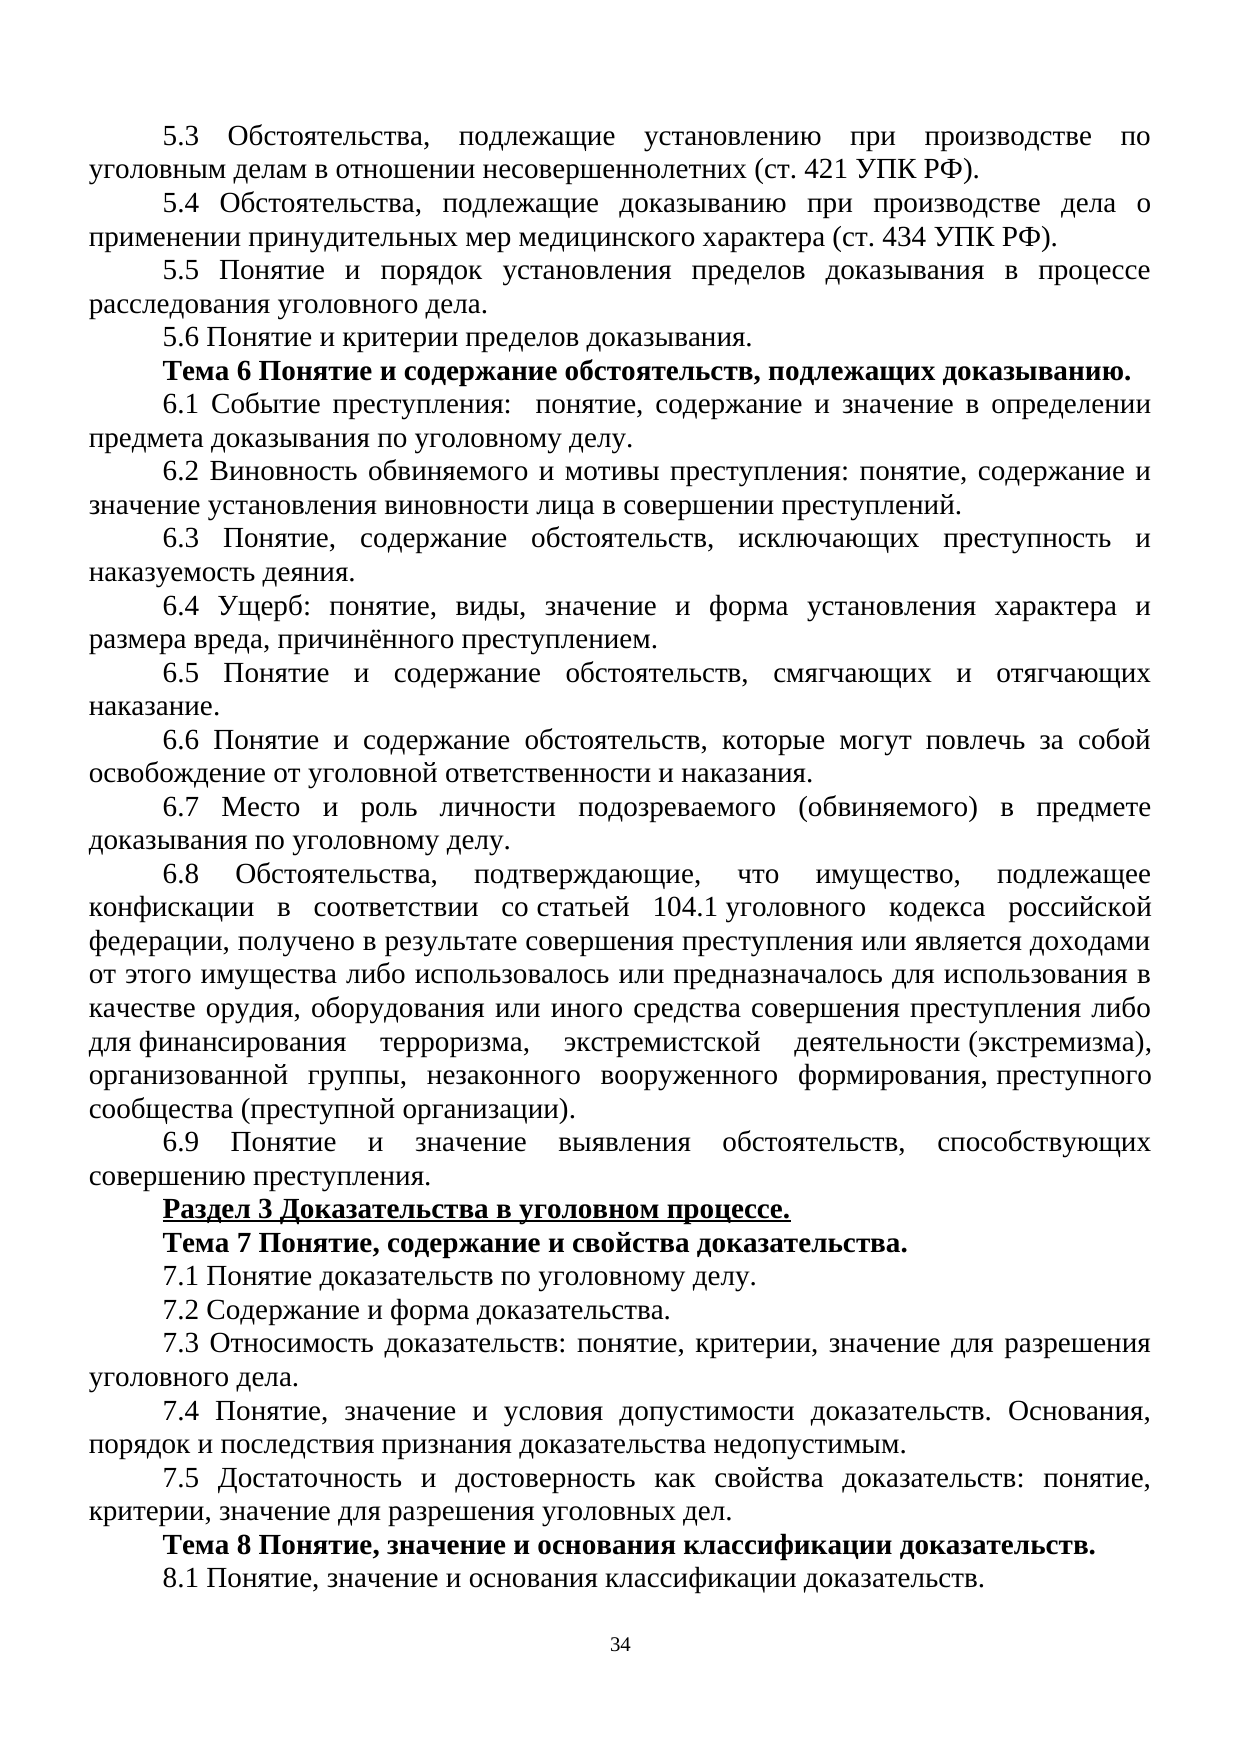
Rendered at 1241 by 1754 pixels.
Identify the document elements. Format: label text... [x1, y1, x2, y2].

text 5.6 Понятие и критерии пределов доказывания. [88, 319, 1152, 353]
text Тема 8 Понятие, значение и основания классификации доказательств. [88, 1527, 1152, 1560]
text 7.2 Содержание и форма доказательства. [88, 1292, 1152, 1326]
list 5.5 Понятие и порядок установления пределов доказывания в процессе расследования уголовного дела. [88, 252, 1152, 319]
text 7.1 Понятие доказательств по уголовному делу. [88, 1258, 1152, 1292]
text 6.8 Обстоятельства, подтверждающие, что имущество, подлежащее конфискации в соответствии со статьей 104.1 уголовного кодекса российской федерации, получено в результате совершения преступления или является доходами от этого имущества либо использовалось или предназначалось для использования в качестве орудия, оборудования или иного средства совершения преступления либо для финансирования терроризма, экстремистской деятельности (экстремизма), организованной группы, незаконного вооруженного формирования, преступного сообщества (преступной организации). [88, 856, 1152, 1124]
text 6.1 Событие преступления: понятие, содержание и значение в определении предмета доказывания по уголовному делу. [88, 386, 1152, 453]
text Раздел 3 Доказательства в уголовном процессе. [88, 1191, 1152, 1225]
text 6.9 Понятие и значение выявления обстоятельств, способствующих совершению преступления. [88, 1124, 1152, 1191]
text Тема 7 Понятие, содержание и свойства доказательства. [88, 1225, 1152, 1258]
text 5.4 Обстоятельства, подлежащие доказыванию при производстве дела о применении принудительных мер медицинского характера (ст. 434 УПК РФ). [88, 185, 1152, 252]
text 7.4 Понятие, значение и условия допустимости доказательств. Основания, порядок и последствия признания доказательства недопустимым. [88, 1393, 1152, 1460]
text 8.1 Понятие, значение и основания классификации доказательств. [88, 1560, 1152, 1594]
text Тема 6 Понятие и содержание обстоятельств, подлежащих доказыванию. [88, 353, 1152, 386]
text 5.3 Обстоятельства, подлежащие установлению при производстве по уголовным делам в отношении несовершеннолетних (ст. 421 УПК РФ). [88, 118, 1152, 185]
text 6.4 Ущерб: понятие, виды, значение и форма установления характера и размера вреда, причинённого преступлением. [88, 588, 1152, 655]
text 6.7 Место и роль личности подозреваемого (обвиняемого) в предмете доказывания по уголовному делу. [88, 789, 1152, 856]
text 6.5 Понятие и содержание обстоятельств, смягчающих и отягчающих наказание. [88, 655, 1152, 722]
text 7.3 Относимость доказательств: понятие, критерии, значение для разрешения уголовного дела. [88, 1326, 1152, 1393]
text 6.6 Понятие и содержание обстоятельств, которые могут повлечь за собой освобождение от уголовной ответственности и наказания. [88, 722, 1152, 789]
text 6.3 Понятие, содержание обстоятельств, исключающих преступность и наказуемость деяния. [88, 521, 1152, 588]
text 7.5 Достаточность и достоверность как свойства доказательств: понятие, критерии, значение для разрешения уголовных дел. [88, 1460, 1152, 1527]
text 6.2 Виновность обвиняемого и мотивы преступления: понятие, содержание и значение установления виновности лица в совершении преступлений. [88, 453, 1152, 521]
